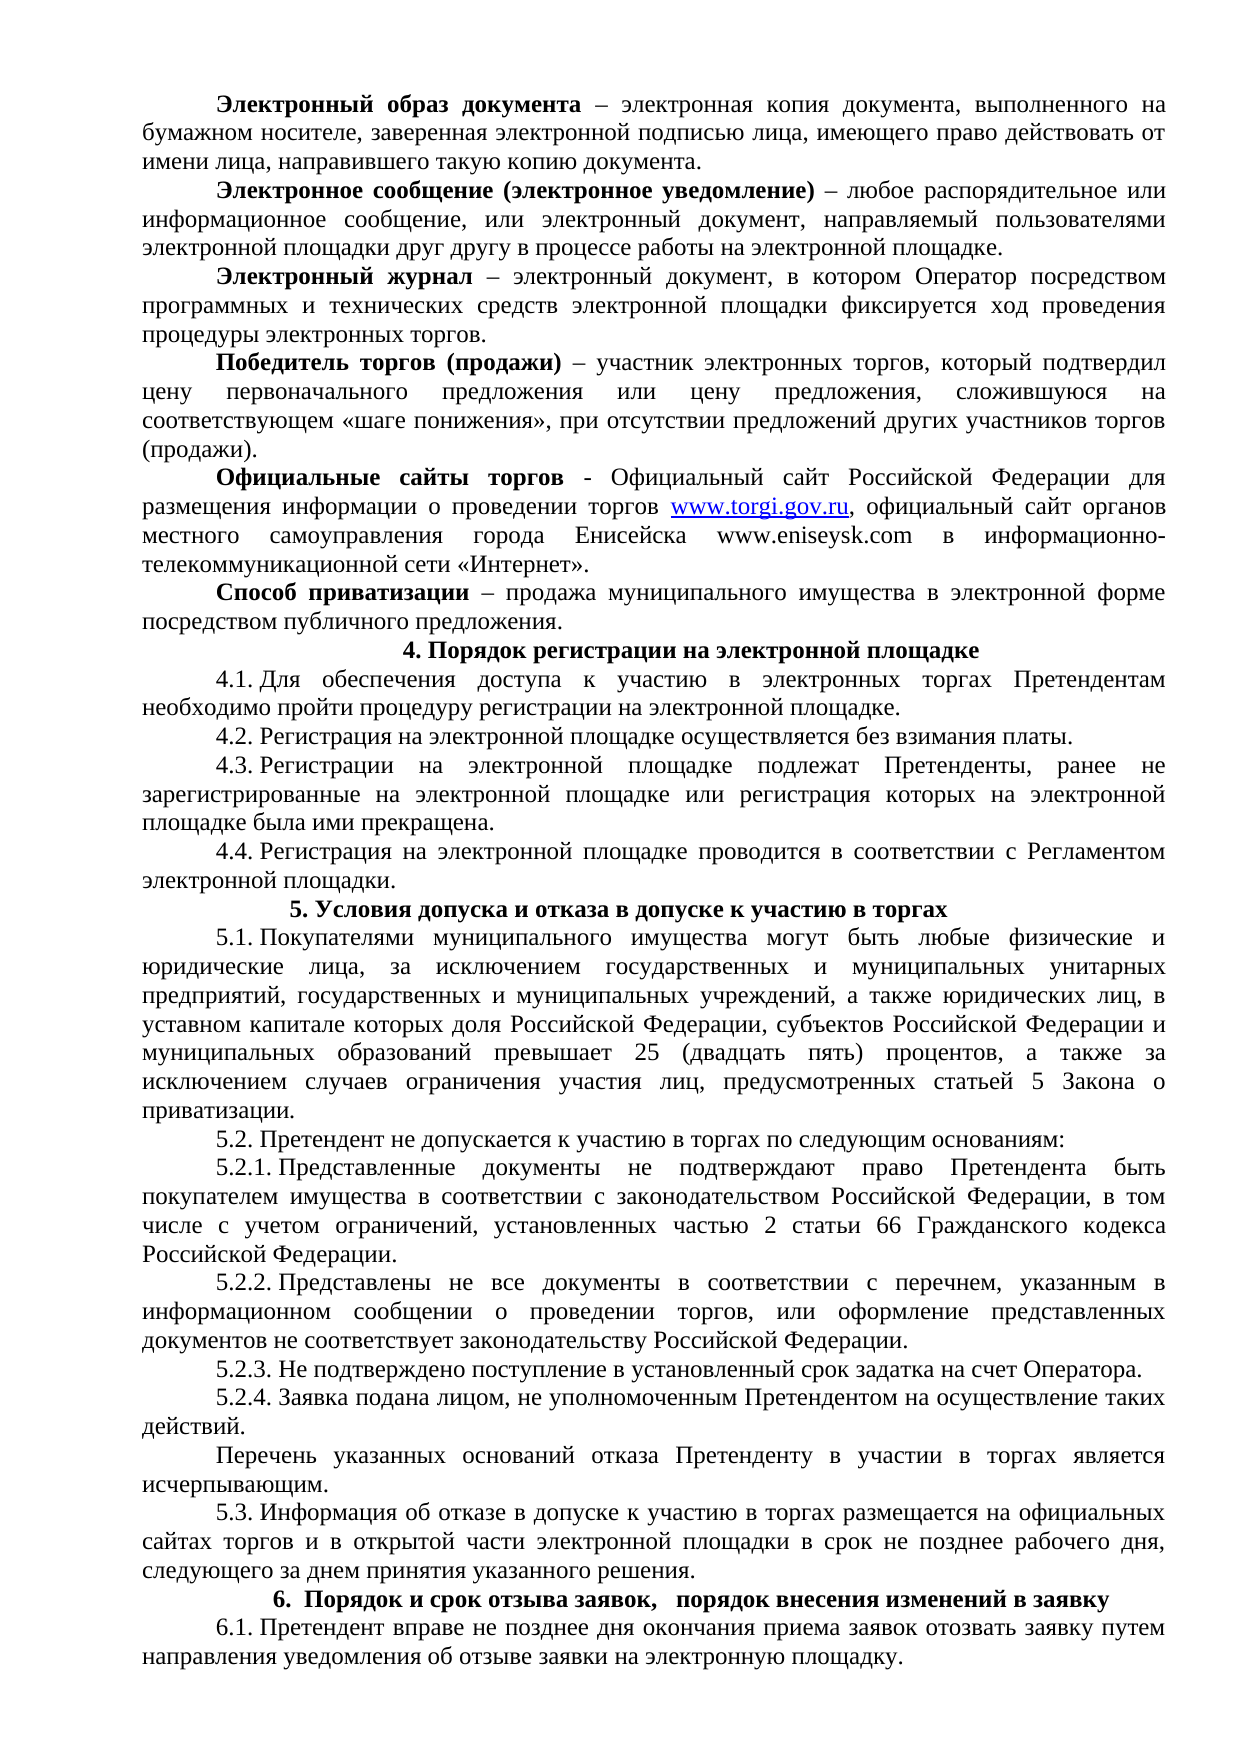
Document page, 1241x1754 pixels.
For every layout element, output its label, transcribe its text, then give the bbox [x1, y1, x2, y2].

text Перечень указанных оснований отказа Претенденту в участии в торгах является исчерпывающим. [142, 1440, 1167, 1497]
text 5.2.1. Представленные документы не подтверждают право Претендента быть покупателем имущества в соответствии с законодательством Российской Федерации, в том числе с учетом ограничений, установленных частью 2 статьи 66 Гражданского кодекса Российской Федерации. [142, 1152, 1167, 1267]
text 5.3. Информация об отказе в допуске к участию в торгах размещается на официальных сайтах торгов и в открытой части электронной площадки в срок не позднее рабочего дня, следующего за днем принятия указанного решения. [142, 1497, 1167, 1584]
text Победитель торгов (продажи) – участник электронных торгов, который подтвердил цену первоначального предложения или цену предложения, сложившуюся на соответствующем «шаге понижения», при отсутствии предложений других участников торгов (продажи). [142, 347, 1167, 462]
text 4.2. Регистрация на электронной площадке осуществляется без взимания платы. [142, 721, 1167, 750]
text Электронное сообщение (электронное уведомление) – любое распорядительное или информационное сообщение, или электронный документ, направляемый пользователями электронной площадки друг другу в процессе работы на электронной площадке. [142, 175, 1167, 261]
text 4.1. Для обеспечения доступа к участию в электронных торгах Претендентам необходимо пройти процедуру регистрации на электронной площадке. [142, 664, 1167, 721]
text 4.4. Регистрация на электронной площадке проводится в соответствии с Регламентом электронной площадки. [142, 836, 1167, 894]
text 4. Порядок регистрации на электронной площадке [142, 635, 1167, 664]
text 5.2.4. Заявка подана лицом, не уполномоченным Претендентом на осуществление таких действий. [142, 1382, 1167, 1440]
text Электронный журнал – электронный документ, в котором Оператор посредством программных и технических средств электронной площадки фиксируется ход проведения процедуры электронных торгов. [142, 261, 1167, 347]
text Электронный образ документа – электронная копия документа, выполненного на бумажном носителе, заверенная электронной подписью лица, имеющего право действовать от имени лица, направившего такую копию документа. [142, 89, 1167, 175]
text 6.1. Претендент вправе не позднее дня окончания приема заявок отозвать заявку путем направления уведомления об отзыве заявки на электронную площадку. [142, 1612, 1167, 1670]
text 6. Порядок и срок отзыва заявок, порядок внесения изменений в заявку [142, 1584, 1167, 1612]
text 5.1. Покупателями муниципального имущества могут быть любые физические и юридические лица, за исключением государственных и муниципальных унитарных предприятий, государственных и муниципальных учреждений, а также юридических лиц, в уставном капитале которых доля Российской Федерации, субъектов Российской Федерации и муниципальных образований превышает 25 (двадцать пять) процентов, а также за исключением случаев ограничения участия лиц, предусмотренных статьей 5 Закона о приватизации. [142, 922, 1167, 1124]
text Официальные сайты торгов - Официальный сайт Российской Федерации для размещения информации о проведении торгов www.torgi.gov.ru, официальный сайт органов местного самоуправления города Енисейска www.eniseysk.com в информационно-телекоммуникационной сети «Интернет». [142, 462, 1167, 577]
text 5.2.3. Не подтверждено поступление в установленный срок задатка на счет Оператора. [142, 1354, 1167, 1382]
text 5. Условия допуска и отказа в допуске к участию в торгах [142, 894, 1167, 922]
text 4.3. Регистрации на электронной площадке подлежат Претенденты, ранее не зарегистрированные на электронной площадке или регистрация которых на электронной площадке была ими прекращена. [142, 750, 1167, 836]
text 5.2. Претендент не допускается к участию в торгах по следующим основаниям: [142, 1124, 1167, 1152]
text Способ приватизации – продажа муниципального имущества в электронной форме посредством публичного предложения. [142, 577, 1167, 635]
text 5.2.2. Представлены не все документы в соответствии с перечнем, указанным в информационном сообщении о проведении торгов, или оформление представленных документов не соответствует законодательству Российской Федерации. [142, 1267, 1167, 1354]
